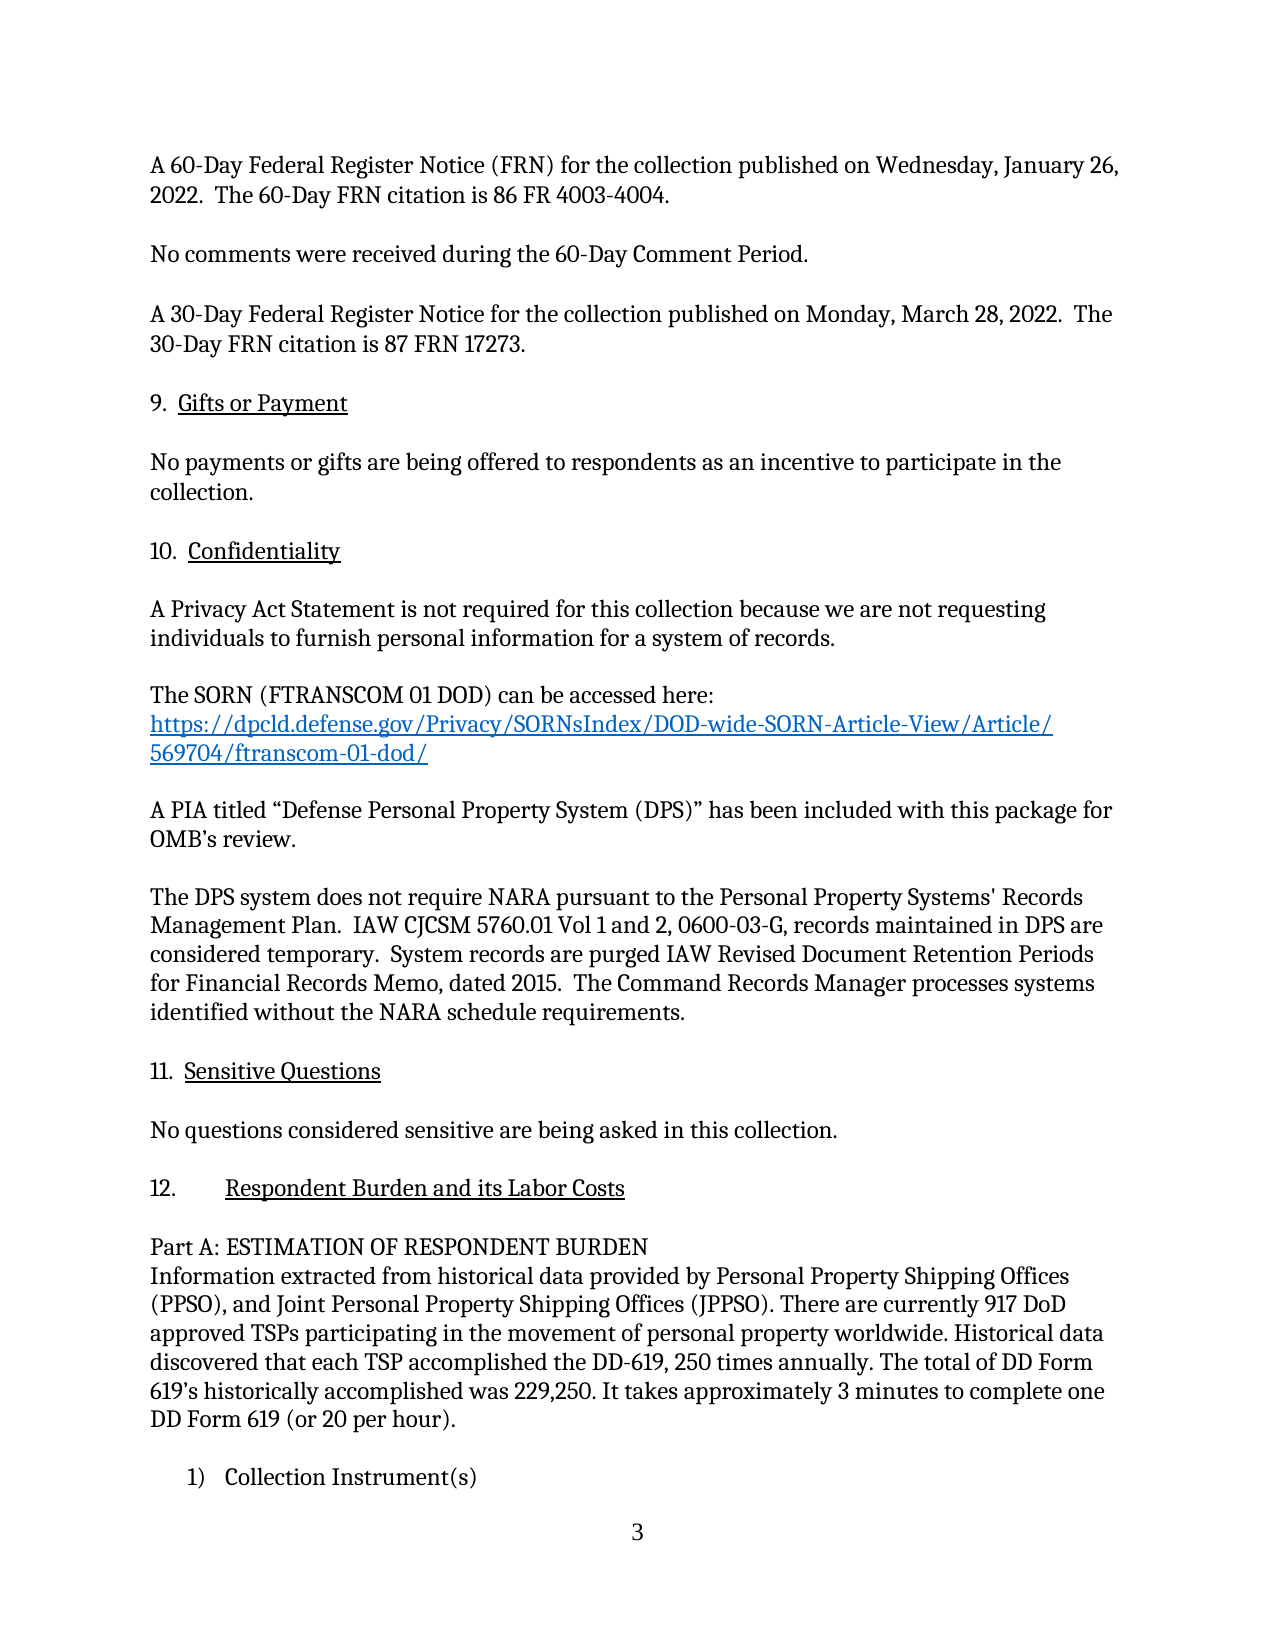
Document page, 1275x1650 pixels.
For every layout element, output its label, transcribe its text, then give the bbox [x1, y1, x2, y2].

text No payments or gifts are being offered to respondents as an incentive to participate in the collection. [150, 447, 1125, 507]
text A Privacy Act Statement is not required for this collection because we are not requesting individuals to furnish personal information for a system of records. [150, 595, 1125, 652]
text 12. Respondent Burden and its Labor Costs [150, 1174, 1125, 1202]
text A 60-Day Federal Register Notice (FRN) for the collection published on Wednesday, January 26, 2022. The 60-Day FRN citation is 86 FR 4003-4004. [150, 150, 1125, 210]
text No questions considered sensitive are being asked in this collection. [150, 1114, 1125, 1144]
text The DPS system does not require NARA pursuant to the Personal Property Systems' Records Management Plan. IAW CJCSM 5760.01 Vol 1 and 2, 0600-03-G, records maintained in DPS are considered temporary. System records are purged IAW Revised Document Retention Periods for Financial Records Memo, dated 2015. The Command Records Manager processes systems identified without the NARA schedule requirements. [150, 882, 1125, 1026]
text A PIA titled “Defense Personal Property System (DPS)” has been included with this package for OMB’s review. [150, 796, 1125, 854]
text 10. Confidentiality [150, 536, 1125, 566]
list Collection Instrument(s) [187, 1463, 1125, 1492]
text 11. Sensitive Questions [150, 1055, 1125, 1085]
text Part A: ESTIMATION OF RESPONDENT BURDEN [150, 1232, 1125, 1262]
text No comments were received during the 60-Day Comment Period. [150, 239, 1125, 269]
text The SORN (FTRANSCOM 01 DOD) can be accessed here: https://dpcld.defense.gov/Privacy/SORNsIndex/DOD-wide-SORN-Article-View/Article/569704/ftranscom-01-dod/ [150, 681, 1125, 767]
text Information extracted from historical data provided by Personal Property Shipping Offices (PPSO), and Joint Personal Property Shipping Offices (JPPSO). There are currently 917 DoD approved TSPs participating in the movement of personal property worldwide. Historical data discovered that each TSP accomplished the DD-619, 250 times annually. The total of DD Form 619’s historically accomplished was 229,250. It takes approximately 3 minutes to complete one DD Form 619 (or 20 per hour). [150, 1262, 1125, 1434]
text A 30-Day Federal Register Notice for the collection published on Monday, March 28, 2022. The 30-Day FRN citation is 87 FRN 17273. [150, 298, 1125, 358]
text 9. Gifts or Payment [150, 387, 1125, 417]
